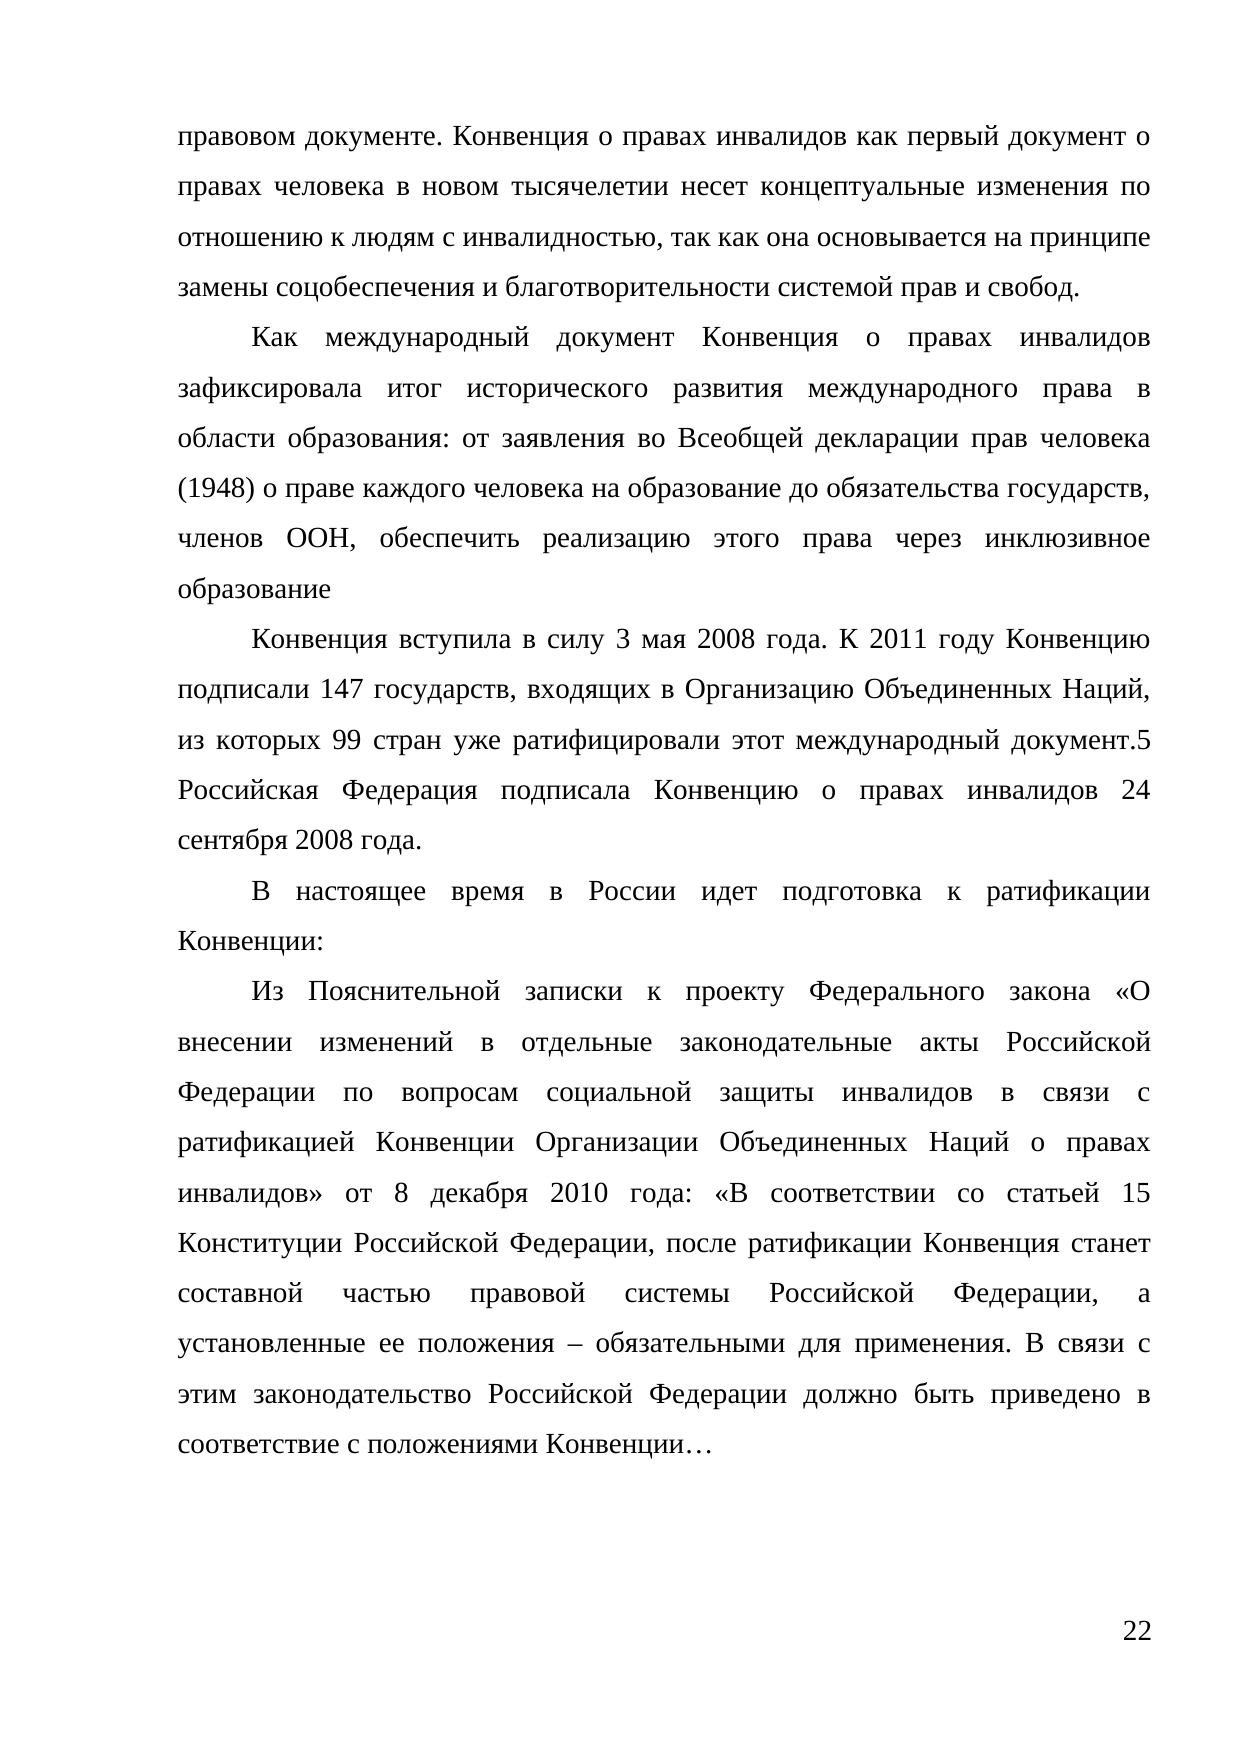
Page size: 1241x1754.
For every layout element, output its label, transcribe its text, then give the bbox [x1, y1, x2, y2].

text Из Пояснительной записки к проекту Федерального закона «О внесении изменений в отдельные законодательные акты Российской Федерации по вопросам социальной защиты инвалидов в связи с ратификацией Конвенции Организации Объединенных Наций о правах инвалидов» от 8 декабря 2010 года: «В соответствии со статьей 15 Конституции Российской Федерации, после ратификации Конвенция станет составной частью правовой системы Российской Федерации, а установленные ее положения – обязательными для применения. В связи с этим законодательство Российской Федерации должно быть приведено в соответствие с положениями Конвенции… [177, 973, 1152, 1460]
text Как международный документ Конвенция о правах инвалидов зафиксировала итог исторического развития международного права в области образования: от заявления во Всеобщей декларации прав человека (1948) о праве каждого человека на образование до обязательства государств, членов ООН, обеспечить реализацию этого права через инклюзивное образование [177, 319, 1152, 604]
text В настоящее время в России идет подготовка к ратификации Конвенции: [177, 873, 1152, 957]
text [177, 118, 1152, 303]
text Конвенция вступила в силу 3 мая 2008 года. К 2011 году Конвенцию подписали 147 государств, входящих в Организацию Объединенных Наций, из которых 99 стран уже ратифицировали этот международный документ.5 Российская Федерация подписала Конвенцию о правах инвалидов 24 сентября 2008 года. [177, 621, 1152, 856]
